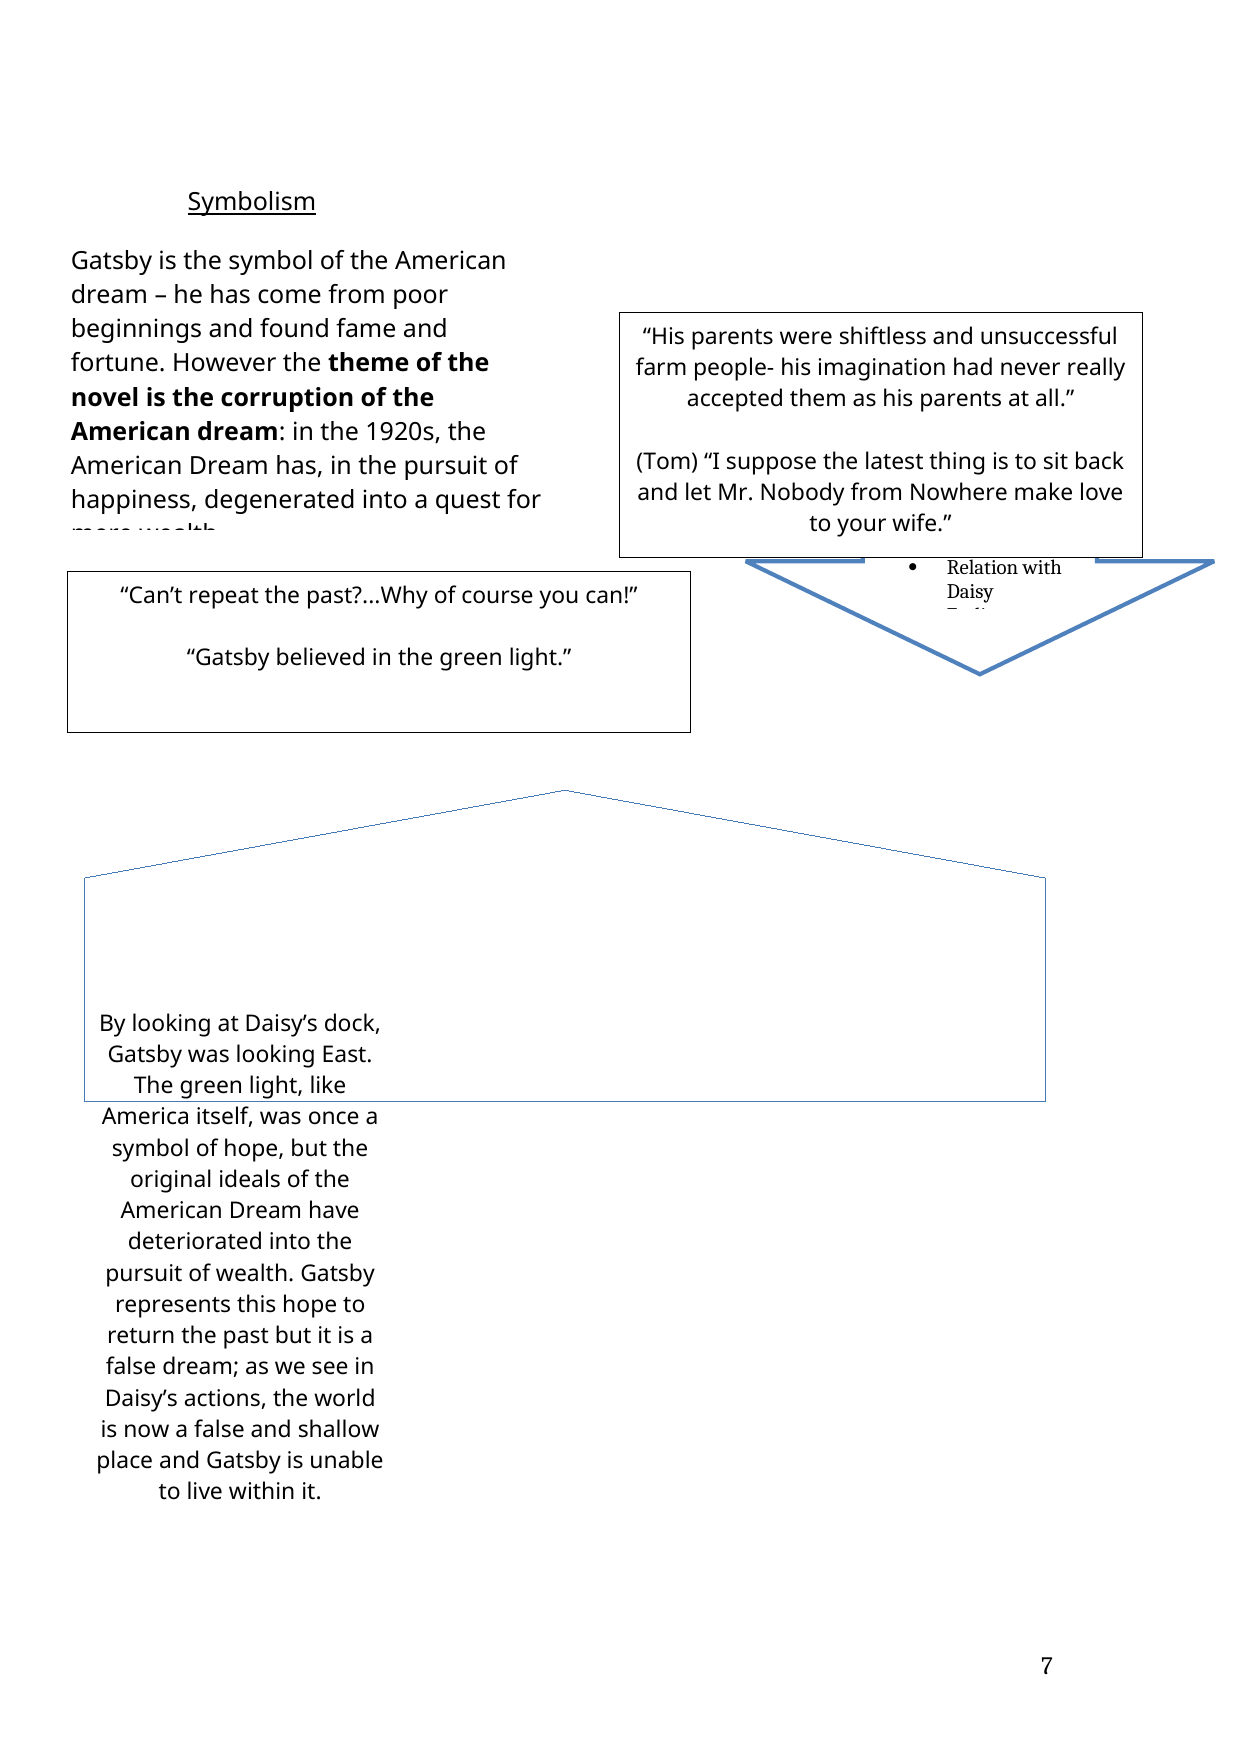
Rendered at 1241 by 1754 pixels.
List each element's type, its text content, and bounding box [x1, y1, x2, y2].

text Symbolism [187, 184, 1053, 218]
